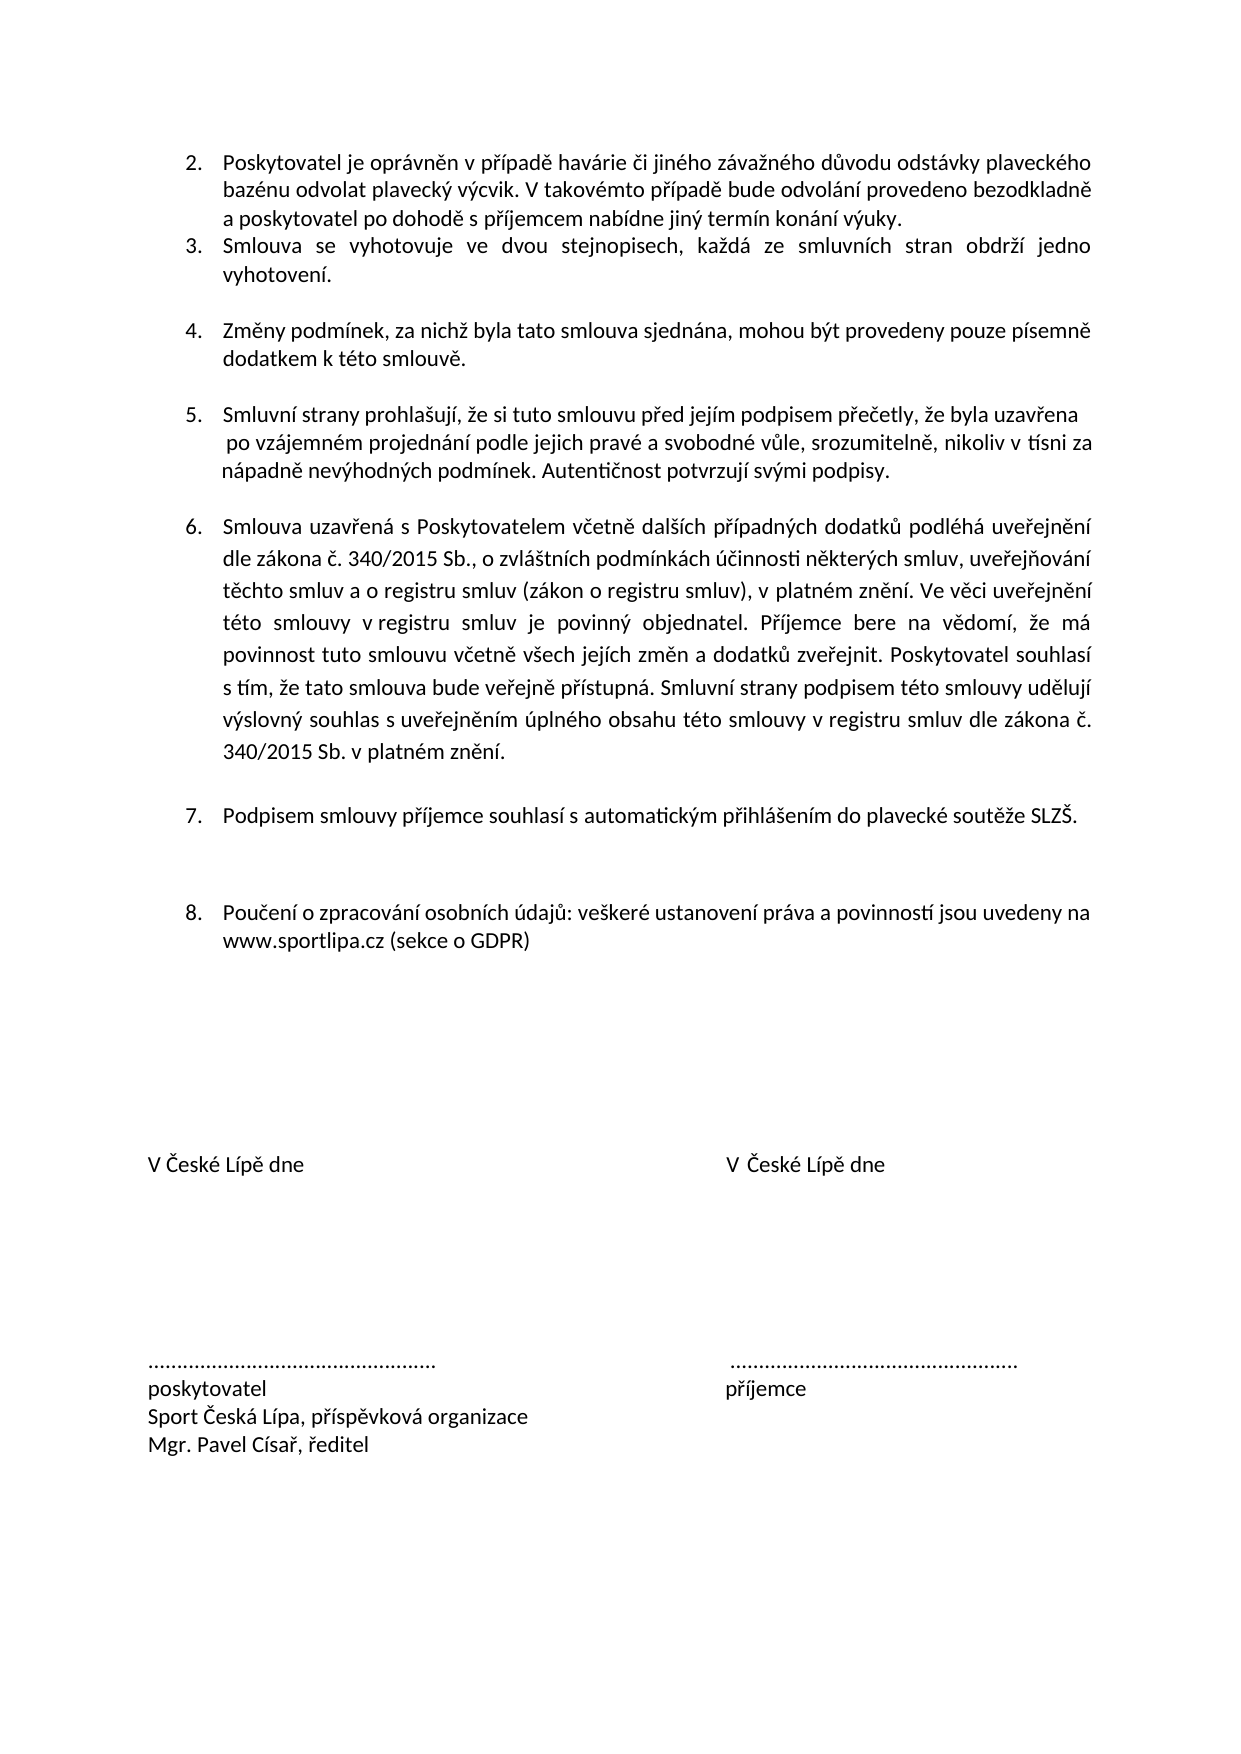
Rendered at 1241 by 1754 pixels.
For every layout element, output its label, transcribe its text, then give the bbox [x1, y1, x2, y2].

list Podpisem smlouvy příjemce souhlasí s automatickým přihlášením do plavecké soutěže SLZŠ. [185, 802, 1093, 829]
text V České Lípě dne V České Lípě dne [148, 1150, 1093, 1178]
text poskytovatel příjemce [148, 1374, 1093, 1402]
list Smlouva uzavřená s Poskytovatelem včetně dalších případných dodatků podléhá uveřejnění dle zákona č. 340/2015 Sb., o zvláštních podmínkách účinnosti některých smluv, uveřejňování těchto smluv a o registru smluv (zákon o registru smluv), v platném znění. Ve věci uveřejnění této smlouvy v registru smluv je povinný objednatel. Příjemce bere na vědomí, že má povinnost tuto smlouvu včetně všech jejích změn a dodatků zveřejnit. Poskytovatel souhlasí s tím, že tato smlouva bude veřejně přístupná. Smluvní strany podpisem této smlouvy udělují výslovný souhlas s uveřejněním úplného obsahu této smlouvy v registru smluv dle zákona č. 340/2015 Sb. v platném znění. [185, 512, 1093, 765]
text Sport Česká Lípa, příspěvková organizace [148, 1402, 1093, 1431]
text .................................................. .................................................. [148, 1346, 1093, 1374]
list Smluvní strany prohlašují, že si tuto smlouvu před jejím podpisem přečetly, že byla uzavřena [185, 400, 1093, 428]
list Poskytovatel je oprávněn v případě havárie či jiného závažného důvodu odstávky plaveckého bazénu odvolat plavecký výcvik. V takovémto případě bude odvolání provedeno bezodkladně a poskytovatel po dohodě s příjemcem nabídne jiný termín konání výuky. [185, 148, 1093, 232]
list Smlouva se vyhotovuje ve dvou stejnopisech, každá ze smluvních stran obdrží jedno vyhotovení. [185, 232, 1093, 288]
list Změny podmínek, za nichž byla tato smlouva sjednána, mohou být provedeny pouze písemně dodatkem k této smlouvě. [185, 316, 1093, 372]
list Poučení o zpracování osobních údajů: veškeré ustanovení práva a povinností jsou uvedeny na www.sportlipa.cz (sekce o GDPR) [185, 898, 1093, 954]
text po vzájemném projednání podle jejich pravé a svobodné vůle, srozumitelně, nikoliv v tísni za nápadně nevýhodných podmínek. Autentičnost potvrzují svými podpisy. [221, 428, 1093, 484]
text Mgr. Pavel Císař, ředitel [148, 1431, 1093, 1458]
